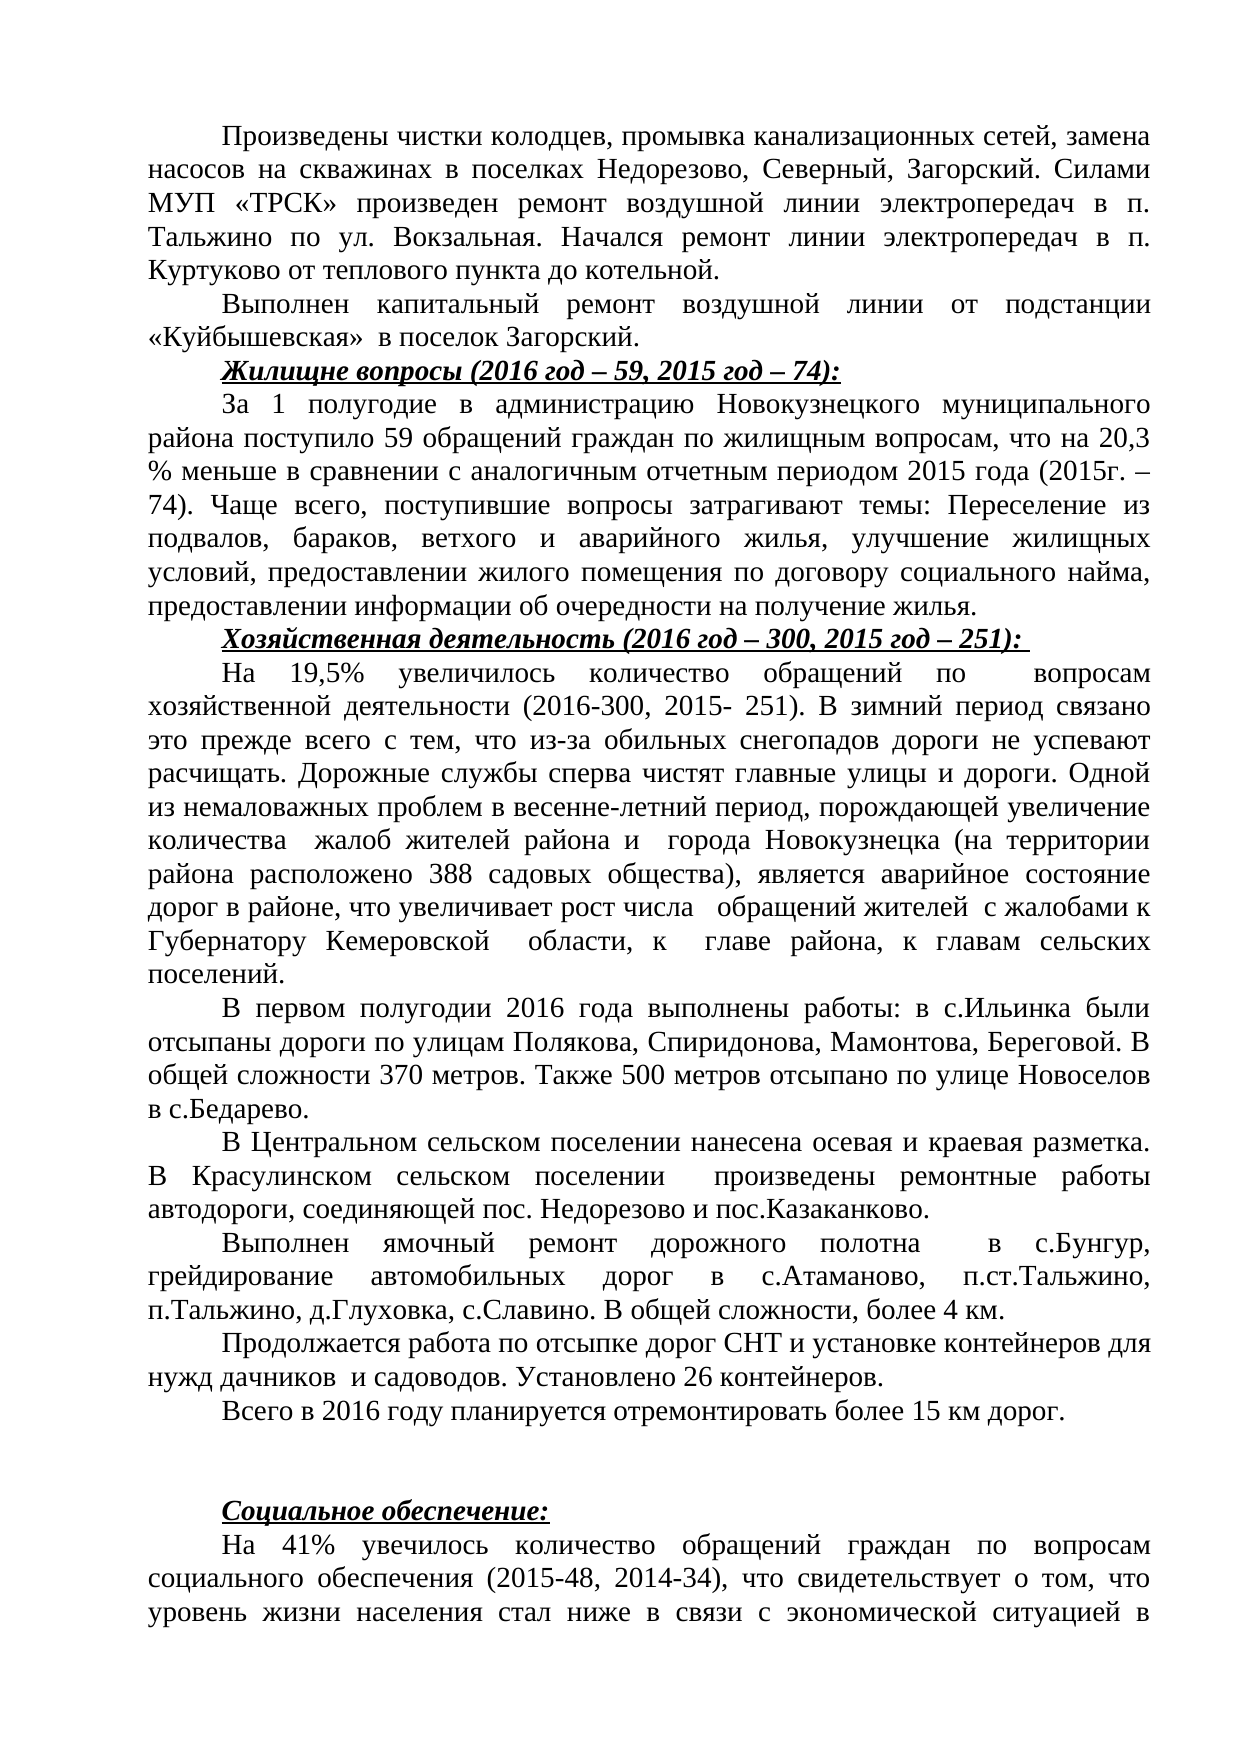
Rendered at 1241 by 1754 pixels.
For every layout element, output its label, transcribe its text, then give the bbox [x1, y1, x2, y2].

text Выполнен капитальный ремонт воздушной линии от подстанции «Куйбышевская» в поселок Загорский. [148, 286, 1152, 353]
text В Центральном сельском поселении нанесена осевая и краевая разметка. В Красулинском сельском поселении произведены ремонтные работы автодороги, соединяющей пос. Недорезово и пос.Казаканково. [148, 1124, 1152, 1225]
text Социальное обеспечение: [148, 1493, 1152, 1527]
text Продолжается работа по отсыпке дорог СНТ и установке контейнеров для нужд дачников и садоводов. Установлено 26 контейнеров. [148, 1326, 1152, 1393]
text За 1 полугодие в администрацию Новокузнецкого муниципального района поступило 59 обращений граждан по жилищным вопросам, что на 20,3 % меньше в сравнении с аналогичным отчетным периодом 2015 года (2015г. – 74). Чаще всего, поступившие вопросы затрагивают темы: Переселение из подвалов, бараков, ветхого и аварийного жилья, улучшение жилищных условий, предоставлении жилого помещения по договору социального найма, предоставлении информации об очередности на получение жилья. [148, 386, 1152, 621]
text Жилищне вопросы (2016 год – 59, 2015 год – 74): [148, 353, 1152, 386]
text Хозяйственная деятельность (2016 год – 300, 2015 год – 251): [148, 621, 1152, 655]
text В первом полугодии 2016 года выполнены работы: в с.Ильинка были отсыпаны дороги по улицам Полякова, Спиридонова, Мамонтова, Береговой. В общей сложности 370 метров. Также 500 метров отсыпано по улице Новоселов в с.Бедарево. [148, 990, 1152, 1124]
text Всего в 2016 году планируется отремонтировать более 15 км дорог. [148, 1393, 1152, 1426]
text Выполнен ямочный ремонт дорожного полотна в с.Бунгур, грейдирование автомобильных дорог в с.Атаманово, п.ст.Тальжино, п.Тальжино, д.Глуховка, с.Славино. В общей сложности, более 4 км. [148, 1225, 1152, 1326]
text Произведены чистки колодцев, промывка канализационных сетей, замена насосов на скважинах в поселках Недорезово, Северный, Загорский. Силами МУП «ТРСК» произведен ремонт воздушной линии электропередач в п. Тальжино по ул. Вокзальная. Начался ремонт линии электропередач в п. Куртуково от теплового пункта до котельной. [148, 118, 1152, 286]
text На 19,5% увеличилось количество обращений по вопросам хозяйственной деятельности (2016-300, 2015- 251). В зимний период связано это прежде всего с тем, что из-за обильных снегопадов дороги не успевают расчищать. Дорожные службы сперва чистят главные улицы и дороги. Одной из немаловажных проблем в весенне-летний период, порождающей увеличение количества жалоб жителей района и города Новокузнецка (на территории района расположено 388 садовых общества), является аварийное состояние дорог в районе, что увеличивает рост числа обращений жителей с жалобами к Губернатору Кемеровской области, к главе района, к главам сельских поселений. [148, 655, 1152, 990]
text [148, 1527, 1152, 1627]
